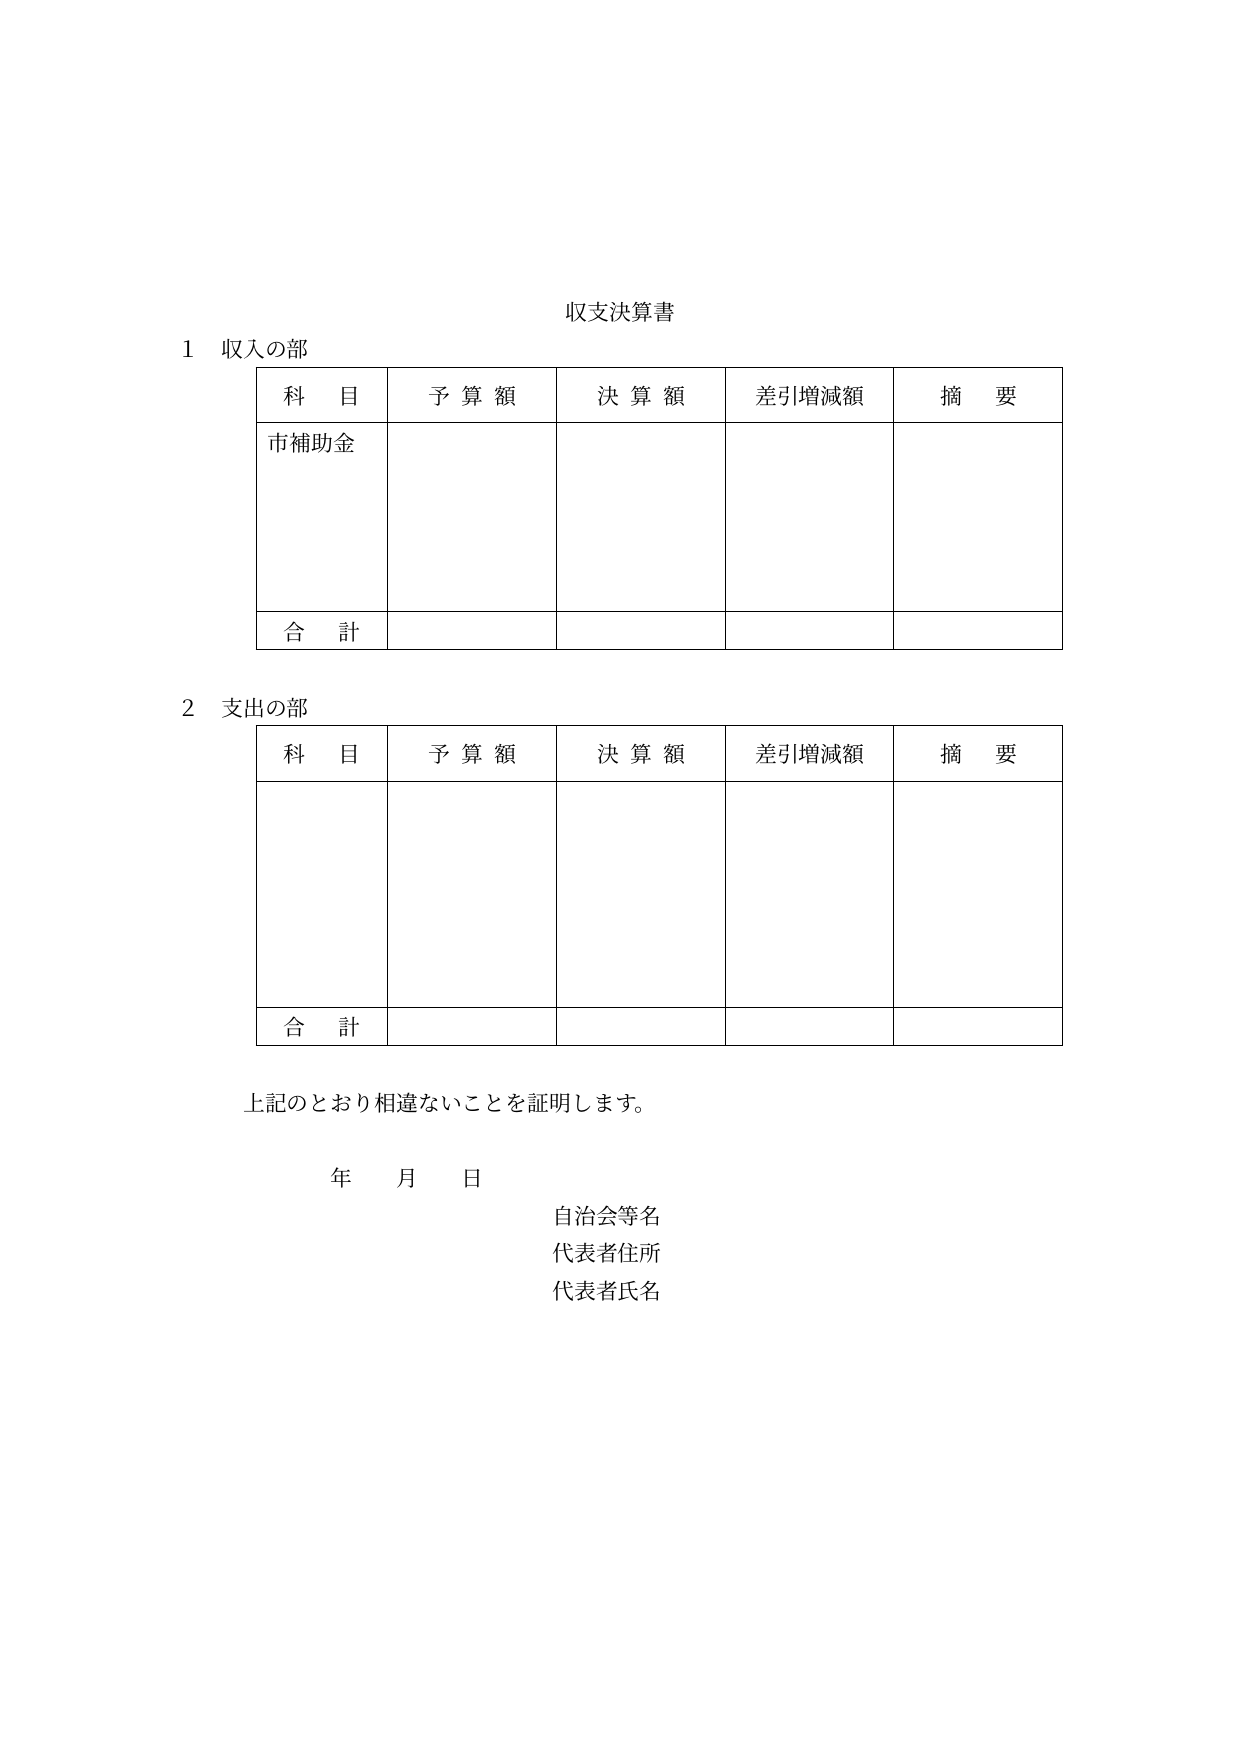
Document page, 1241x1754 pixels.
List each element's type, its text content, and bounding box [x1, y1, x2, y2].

text 年 月 日 [177, 1159, 1063, 1196]
table_cell [894, 612, 1062, 649]
table_header 予算額 [388, 726, 556, 781]
table_cell [726, 1008, 893, 1045]
table_cell [726, 782, 893, 1007]
table_cell [726, 423, 893, 611]
table_header 決算額 [557, 726, 725, 781]
table_cell [388, 423, 556, 611]
text 上記のとおり相違ないことを証明します。 [177, 1084, 1063, 1121]
text 収支決算書 [177, 292, 1063, 329]
table_cell 合計 [257, 1008, 387, 1045]
table_cell [557, 612, 725, 649]
table_cell [894, 423, 1062, 611]
table_cell [257, 782, 387, 1007]
table_cell [388, 782, 556, 1007]
table_cell [557, 423, 725, 611]
text 自治会等名 [177, 1196, 1063, 1234]
table_header 科目 [257, 726, 387, 781]
table_header 予算額 [388, 368, 556, 422]
text 代表者氏名 [177, 1271, 1063, 1309]
table_header 決算額 [557, 368, 725, 422]
table_cell [726, 612, 893, 649]
table_cell 合計 [257, 612, 387, 649]
text 代表者住所 [177, 1234, 1063, 1271]
table_header 科目 [257, 368, 387, 422]
table_header 摘要 [894, 726, 1062, 781]
table_cell [557, 782, 725, 1007]
table_cell [388, 612, 556, 649]
table_cell [894, 782, 1062, 1007]
table_header 差引増減額 [726, 726, 893, 781]
table_cell [388, 1008, 556, 1045]
table_cell [894, 1008, 1062, 1045]
text ２ 支出の部 [177, 688, 1063, 725]
table_cell 市補助金 [257, 423, 387, 611]
text １ 収入の部 [177, 329, 1063, 367]
table_header 摘要 [894, 368, 1062, 422]
table_header 差引増減額 [726, 368, 893, 422]
table_cell [557, 1008, 725, 1045]
